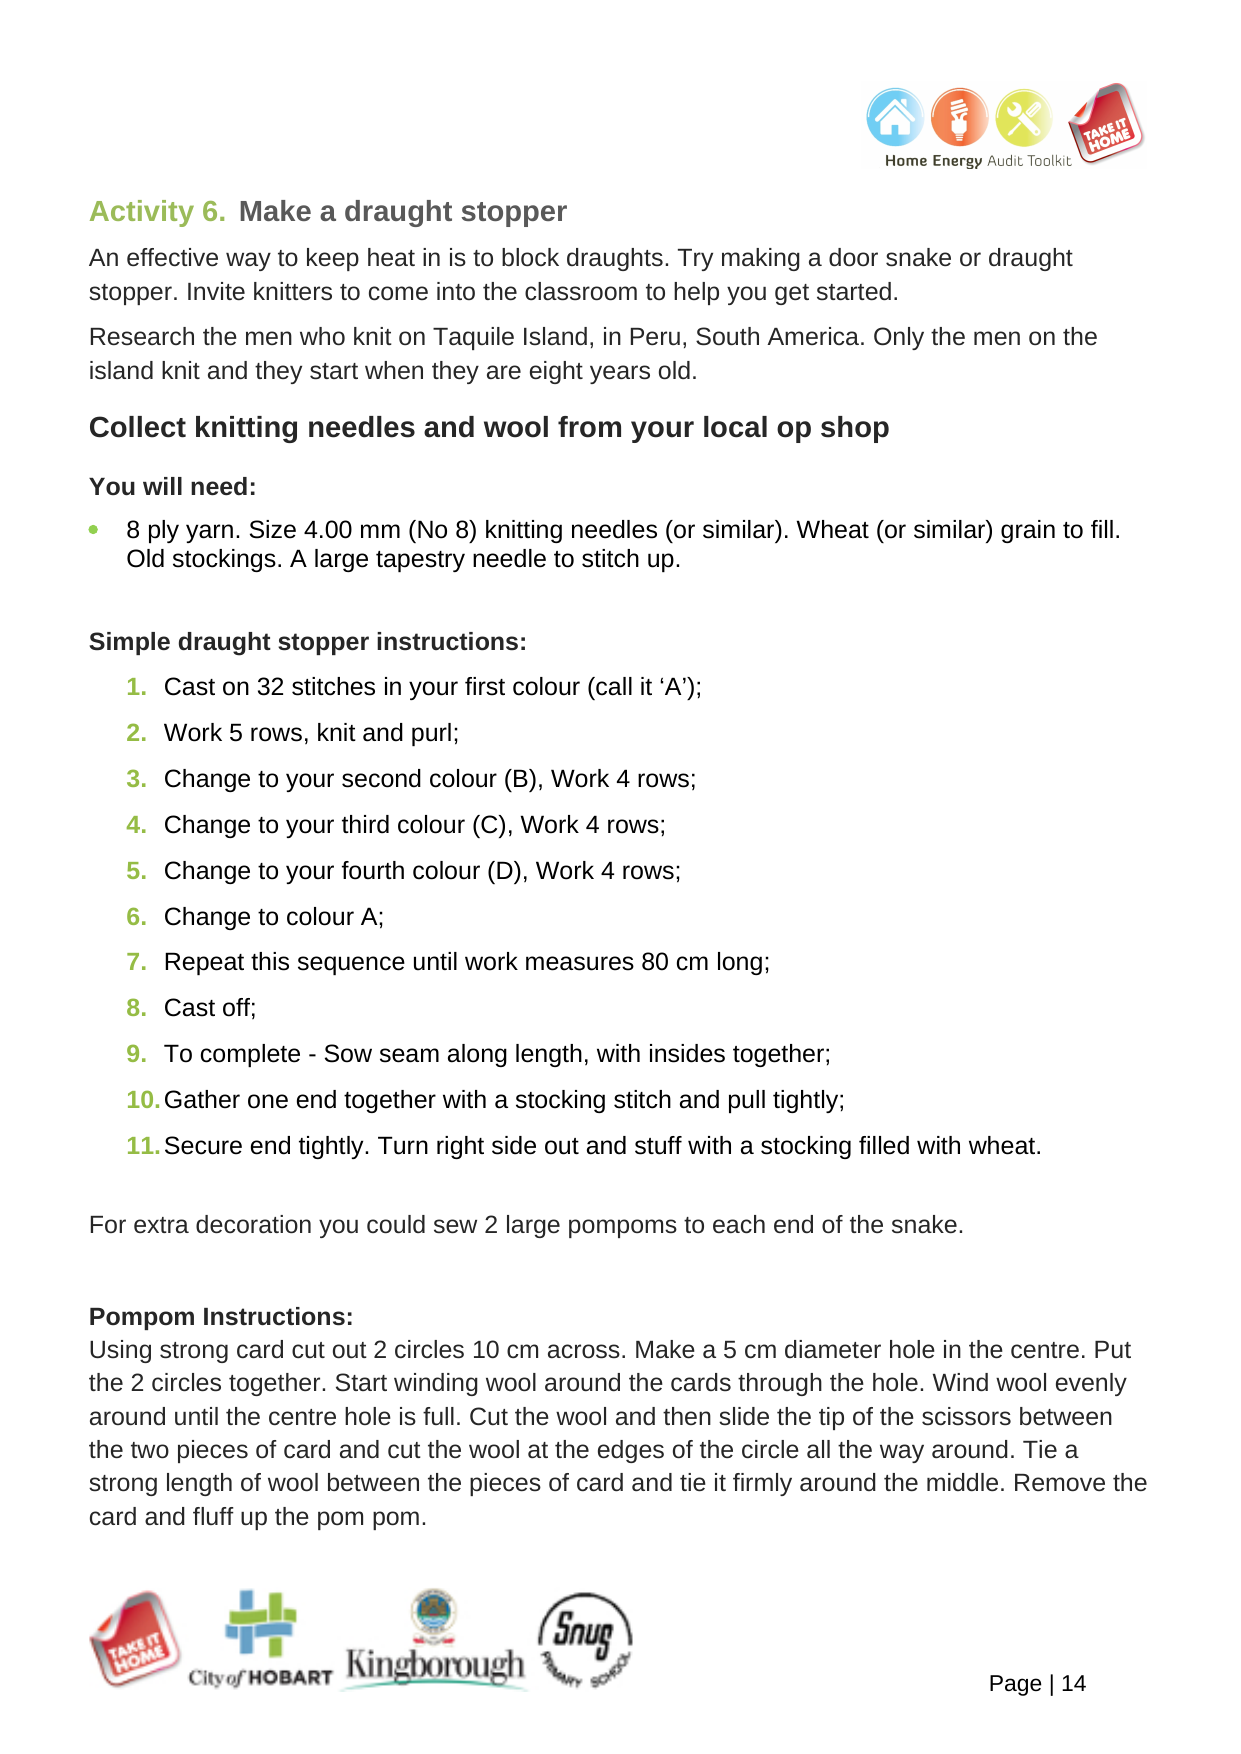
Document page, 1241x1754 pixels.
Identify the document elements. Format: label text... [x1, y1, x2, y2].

text 8 ply yarn. Size 4.00 mm (No 8) knitting needles (or similar). Wheat (or similar) grain to fill. Old stockings. A large tapestry needle to stitch up. [89, 515, 1152, 573]
text Pompom Instructions: Using strong card cut out 2 circles 10 cm across. Make a 5 cm diameter hole in the centre. Put the 2 circles together. Start winding wool around the cards through the hole. Wind wool evenly around until the centre hole is full. Cut the wool and then slide the tip of the scissors between the two pieces of card and cut the wool at the edges of the circle all the way around. Tie a strong length of wool between the pieces of card and tie it firmly around the middle. Remove the card and fluff up the pom pom. [89, 1298, 1152, 1532]
list Change to your second colour (B), Work 4 rows; [126, 761, 1152, 794]
list Work 5 rows, knit and purl; [126, 715, 1152, 748]
subtitle Collect knitting needles and wool from your local op shop [89, 411, 1152, 444]
text Research the men who knit on Taquile Island, in Peru, South America. Only the men on the island knit and they start when they are eight years old. [89, 319, 1152, 386]
text An effective way to keep heat in is to block draughts. Try making a door snake or draught stopper. Invite knitters to come into the classroom to help you get started. [89, 240, 1152, 307]
subtitle Make a draught stopper [89, 198, 1152, 227]
list Secure end tightly. Turn right side out and stuff with a stocking filled with wheat. [126, 1127, 1152, 1161]
list Change to your third colour (C), Work 4 rows; [126, 807, 1152, 840]
picture [861, 81, 1147, 169]
list Repeat this sequence until work measures 80 cm long; [126, 944, 1152, 977]
list Change to colour A; [126, 898, 1152, 932]
list Cast off; [126, 990, 1152, 1023]
list To complete - Sow seam along length, with insides together; [126, 1036, 1152, 1069]
list Gather one end together with a stocking stitch and pull tightly; [126, 1082, 1152, 1115]
list Cast on 32 stitches in your first colour (call it ‘A’); [126, 669, 1152, 702]
picture [88, 1587, 637, 1692]
text For extra decoration you could sew 2 large pompoms to each end of the snake. [89, 1173, 1152, 1240]
list Change to your fourth colour (D), Work 4 rows; [126, 852, 1152, 886]
text Simple draught stopper instructions: [89, 623, 1152, 657]
text You will need: [89, 469, 1152, 502]
